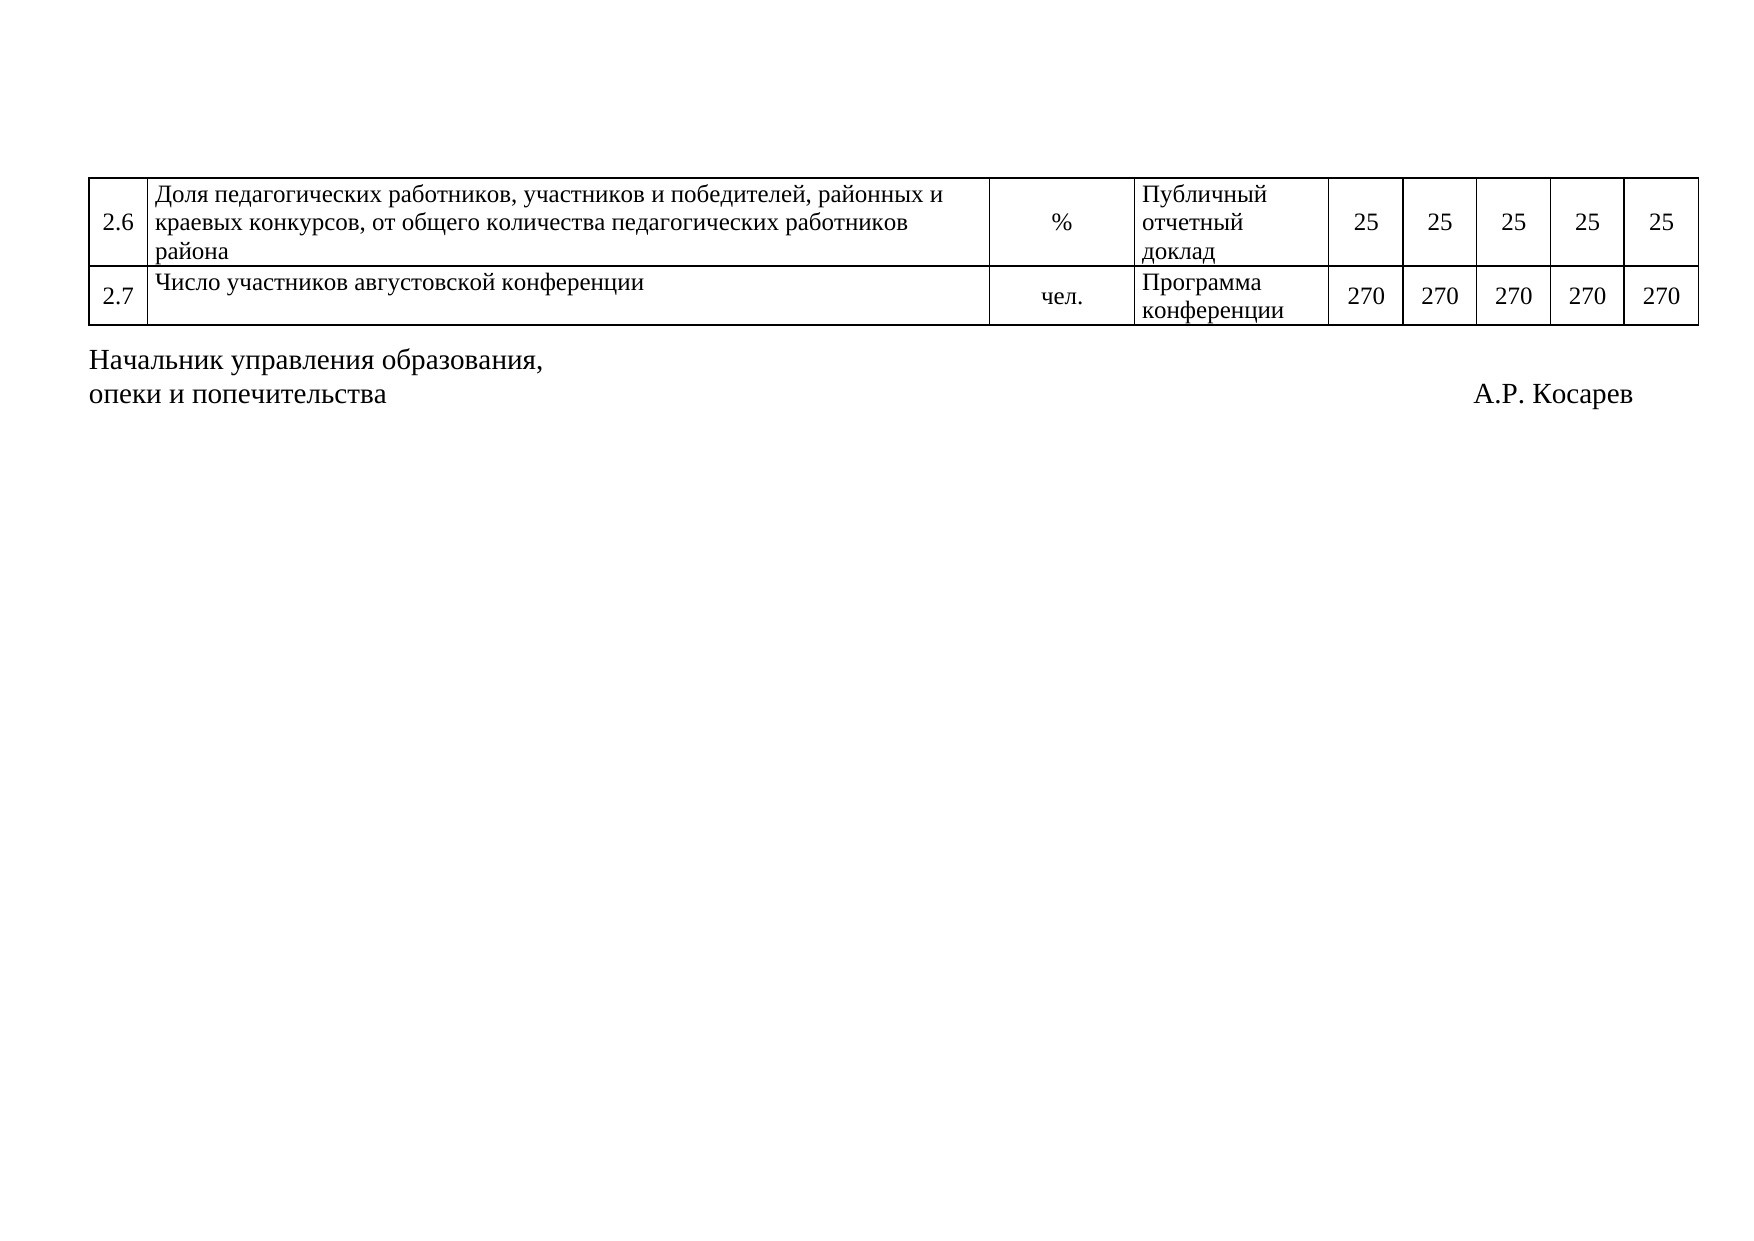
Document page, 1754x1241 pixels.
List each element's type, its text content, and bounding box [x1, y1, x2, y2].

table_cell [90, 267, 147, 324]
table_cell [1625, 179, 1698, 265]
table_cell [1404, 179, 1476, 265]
text опеки и попечительства А.Р. Косарев [89, 376, 1636, 409]
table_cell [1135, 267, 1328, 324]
text Начальник управления образования, [89, 342, 1636, 376]
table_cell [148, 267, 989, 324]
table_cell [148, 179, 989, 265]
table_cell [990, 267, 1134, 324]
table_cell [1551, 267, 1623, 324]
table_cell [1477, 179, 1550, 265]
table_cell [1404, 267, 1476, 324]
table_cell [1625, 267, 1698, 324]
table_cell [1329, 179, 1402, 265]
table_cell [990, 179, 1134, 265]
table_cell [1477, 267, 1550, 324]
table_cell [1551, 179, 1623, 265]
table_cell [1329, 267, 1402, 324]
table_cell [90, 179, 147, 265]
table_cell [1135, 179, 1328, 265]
